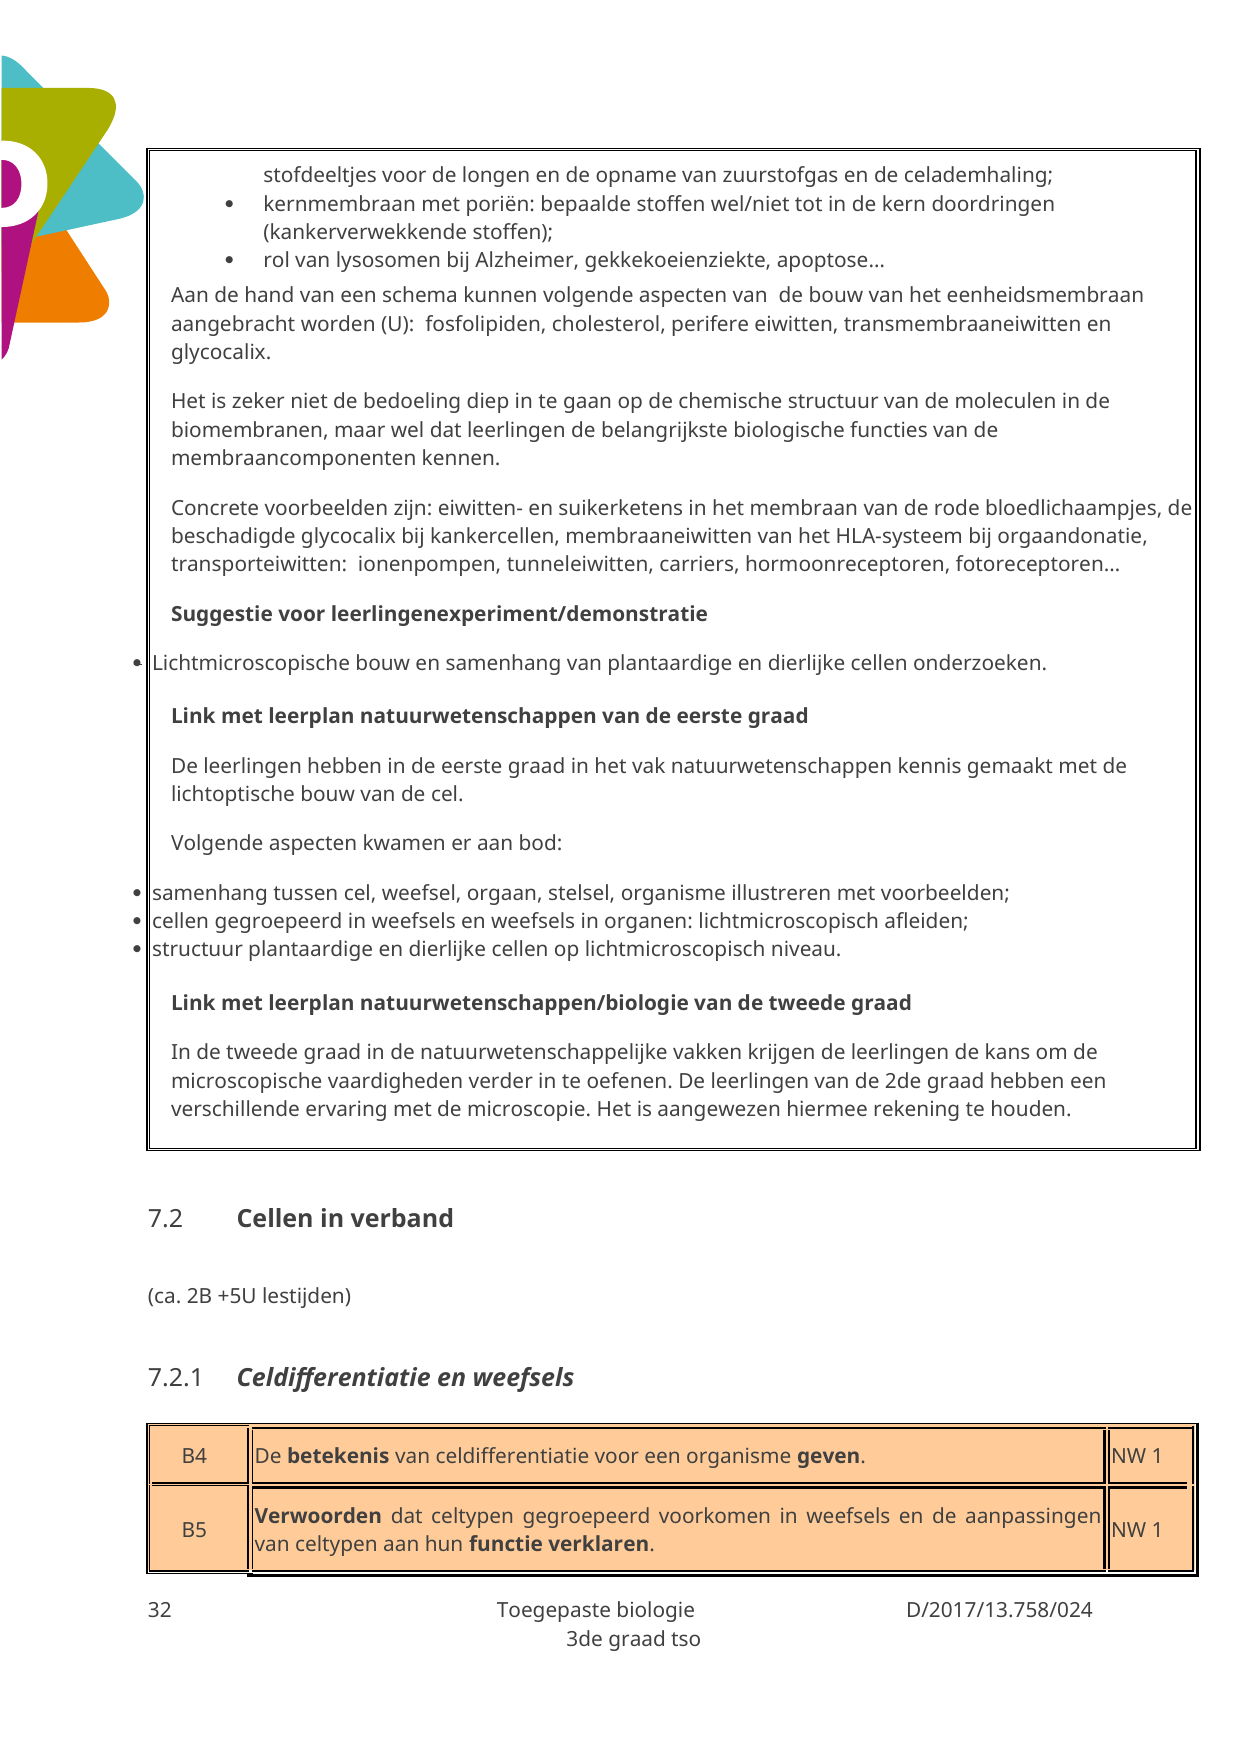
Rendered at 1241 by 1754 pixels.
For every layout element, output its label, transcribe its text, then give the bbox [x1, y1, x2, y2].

table_cell [150, 1482, 250, 1570]
table_cell NW 1 [1107, 1482, 1195, 1570]
text (ca. 2B +5U lestijden) [148, 1281, 1092, 1309]
text Cellen in verband [148, 1201, 1092, 1235]
text Celdifferentiatie en weefsels [148, 1359, 1092, 1393]
table_header [150, 1424, 250, 1482]
table_header De betekenis van celdifferentiatie voor een organisme geven. [250, 1424, 1107, 1482]
table_header NW 1 [1107, 1424, 1195, 1482]
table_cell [150, 151, 1195, 1148]
table_cell Verwoorden dat celtypen gegroepeerd voorkomen in weefsels en de aanpassingen van celtypen aan hun functie verklaren. [250, 1482, 1107, 1570]
